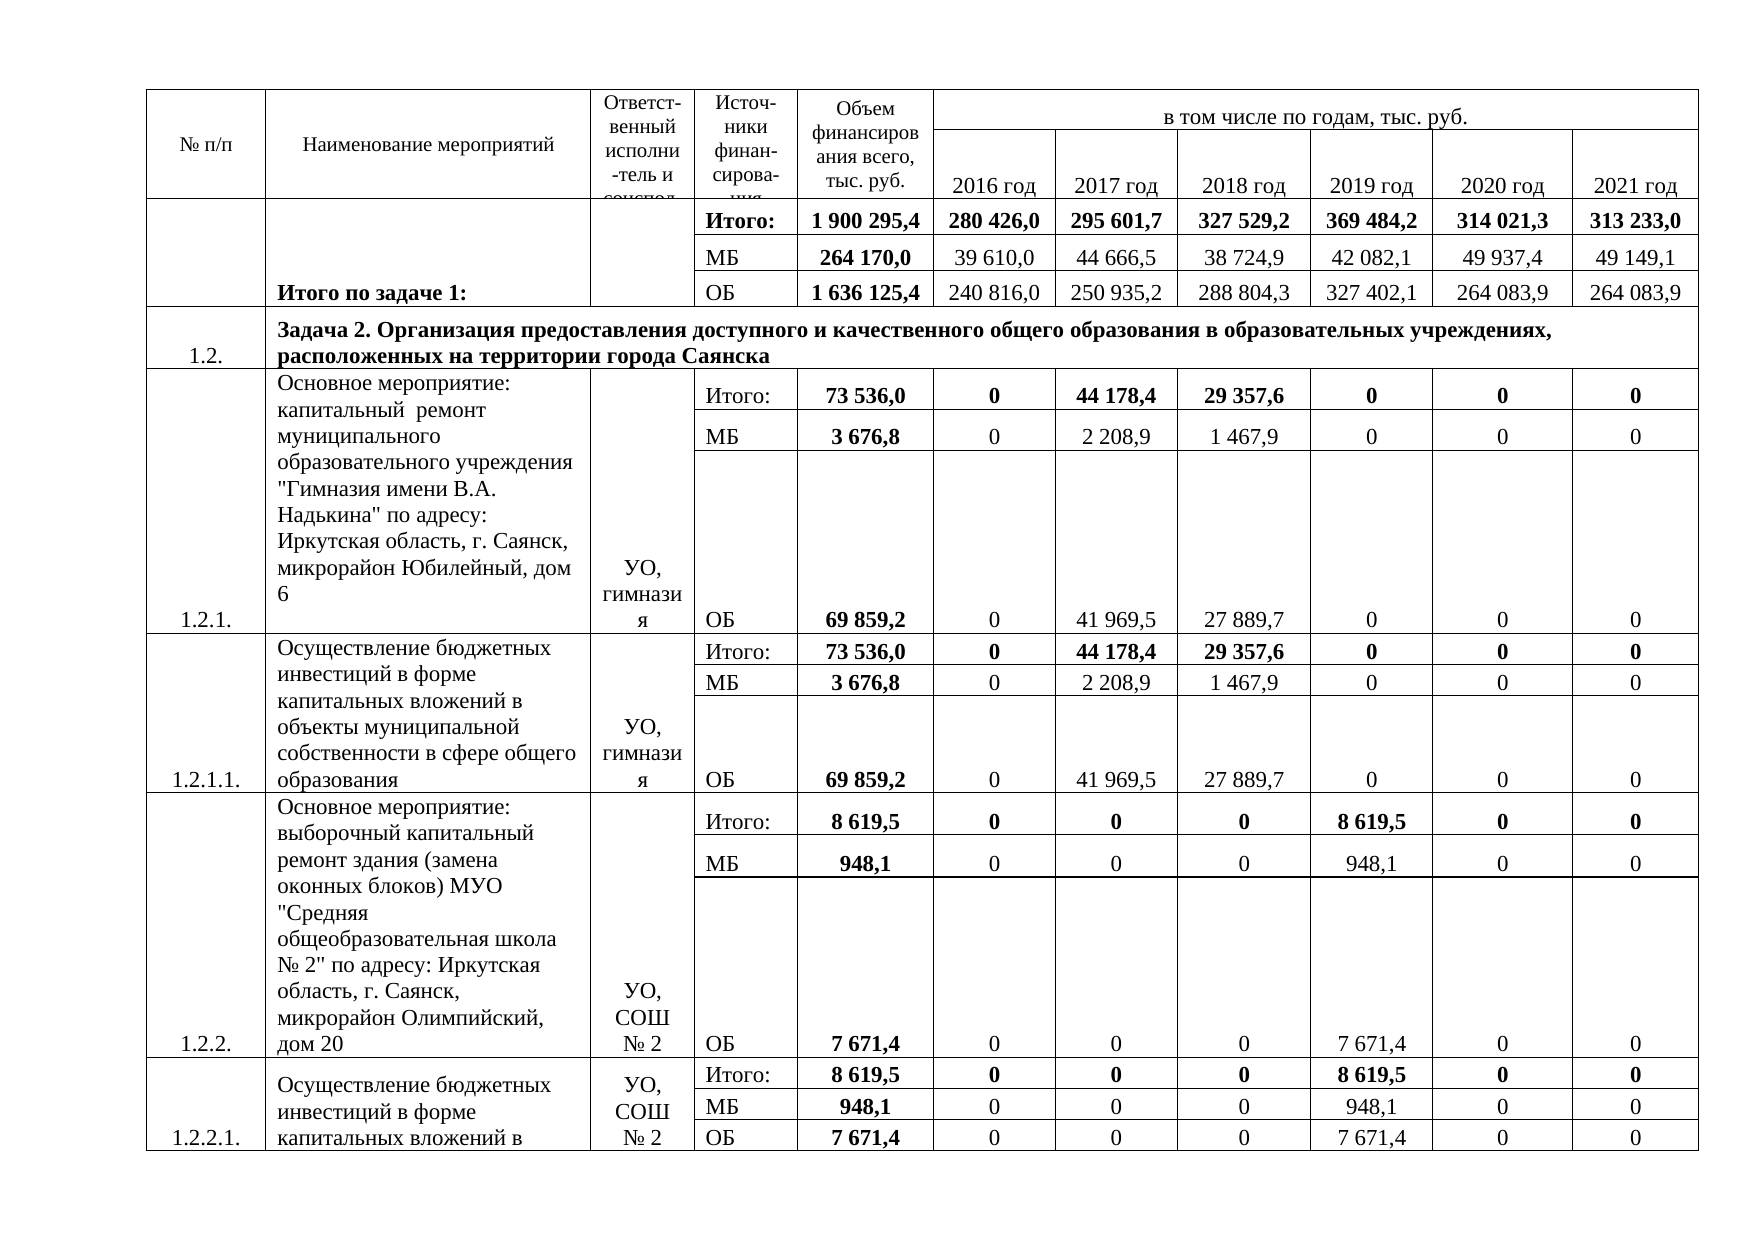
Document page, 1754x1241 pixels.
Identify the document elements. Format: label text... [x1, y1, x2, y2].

table_cell МБ [695, 665, 797, 695]
table_cell 0 [934, 634, 1055, 664]
table_cell 0 [1573, 369, 1698, 409]
table_cell 73 536,0 [798, 634, 933, 664]
table_cell Основное мероприятие: капитальный ремонт муниципального образовательного учреждения "Гимназия имени В.А. Надькина" по адресу: Иркутская область, г. Саянск, микрорайон Юбилейный, дом 6 [266, 369, 590, 633]
table_cell МБ [695, 835, 797, 876]
table_cell Задача 2. Организация предоставления доступного и качественного общего образования в образовательных учреждениях, расположенных на территории города Саянска [266, 307, 1698, 368]
table_cell 1 636 125,4 [798, 271, 933, 306]
table_cell 0 [1573, 878, 1698, 1057]
table_cell 8 619,5 [798, 793, 933, 834]
table_cell 38 724,9 [1178, 235, 1310, 270]
table_cell 0 [1433, 369, 1572, 409]
table_cell 295 601,7 [1056, 199, 1177, 234]
table_cell 0 [1056, 835, 1177, 876]
table_cell Итого: [695, 793, 797, 834]
table_cell 288 804,3 [1178, 271, 1310, 306]
table_cell 0 [934, 1089, 1055, 1119]
table_cell 0 [1433, 835, 1572, 876]
table_cell 0 [1178, 1089, 1310, 1119]
table_cell 0 [934, 451, 1055, 633]
table_cell 0 [1056, 1120, 1177, 1150]
table_cell 1.2. [147, 307, 265, 368]
table_cell 0 [1433, 451, 1572, 633]
table_cell Осуществление бюджетных инвестиций в форме капитальных вложений в объекты муниципальной собственности в сфере общего образования [266, 634, 590, 792]
table_cell Итого по задаче 1: [266, 199, 590, 306]
table_cell 0 [1178, 835, 1310, 876]
table_cell 69 859,2 [798, 451, 933, 633]
table_cell 0 [934, 793, 1055, 834]
table_cell 327 402,1 [1311, 271, 1432, 306]
table_cell 0 [1056, 1089, 1177, 1119]
table_cell 8 619,5 [798, 1058, 933, 1088]
table_header Наименование мероприятий [266, 90, 590, 198]
table_cell 44 666,5 [1056, 235, 1177, 270]
table_cell Итого: [695, 369, 797, 409]
table_cell 0 [1311, 634, 1432, 664]
table_cell 0 [1573, 793, 1698, 834]
table_cell 0 [1433, 665, 1572, 695]
table_cell 0 [1433, 1089, 1572, 1119]
table_cell [147, 199, 265, 306]
table_cell 29 357,6 [1178, 634, 1310, 664]
table_cell УО, СОШ № 2 [591, 1058, 694, 1150]
table_cell 327 529,2 [1178, 199, 1310, 234]
table_cell 948,1 [798, 835, 933, 876]
table_cell 280 426,0 [934, 199, 1055, 234]
table_cell 49 937,4 [1433, 235, 1572, 270]
table_header Источ-ники финан-сирова-ния [695, 90, 797, 198]
table_cell 0 [1433, 1120, 1572, 1150]
table_cell 0 [1178, 1058, 1310, 1088]
table_cell 0 [1178, 1120, 1310, 1150]
table_cell 0 [1573, 1089, 1698, 1119]
table_cell Осуществление бюджетных инвестиций в форме капитальных вложений в объекты муниципальной собственности в сфере общего образования [266, 1058, 590, 1150]
table_cell 0 [934, 1058, 1055, 1088]
table_cell 948,1 [798, 1089, 933, 1119]
table_cell 44 178,4 [1056, 634, 1177, 664]
table_cell Основное мероприятие: выборочный капитальный ремонт здания (замена оконных блоков) МУО "Средняя общеобразовательная школа № 2" по адресу: Иркутская область, г. Саянск, микрорайон Олимпийский, дом 20 [266, 793, 590, 1057]
table_cell 264 170,0 [798, 235, 933, 270]
table_cell 0 [1433, 1058, 1572, 1088]
table_cell Итого: [695, 1058, 797, 1088]
table_cell 0 [1433, 878, 1572, 1057]
table_cell УО, СОШ № 2 [591, 793, 694, 1057]
table_cell 0 [1056, 1058, 1177, 1088]
table_cell Итого: [695, 634, 797, 664]
table_cell 0 [1573, 451, 1698, 633]
table_cell 42 082,1 [1311, 235, 1432, 270]
table_cell 27 889,7 [1178, 451, 1310, 633]
table_cell 0 [934, 878, 1055, 1057]
table_cell 7 671,4 [1311, 878, 1432, 1057]
table_cell 44 178,4 [1056, 369, 1177, 409]
table_cell 2016 год [934, 130, 1055, 198]
table_cell 0 [934, 1120, 1055, 1150]
table_cell 2018 год [1178, 130, 1310, 198]
table_cell 240 816,0 [934, 271, 1055, 306]
table_cell 948,1 [1311, 835, 1432, 876]
table_cell 8 619,5 [1311, 793, 1432, 834]
table_cell 1 467,9 [1178, 410, 1310, 449]
table_cell 0 [1178, 878, 1310, 1057]
table_cell 7 671,4 [1311, 1120, 1432, 1150]
table_cell 0 [1433, 696, 1572, 792]
table_cell 2017 год [1056, 130, 1177, 198]
table_cell 264 083,9 [1433, 271, 1572, 306]
table_cell 369 484,2 [1311, 199, 1432, 234]
table_cell 0 [1573, 634, 1698, 664]
table_cell 2019 год [1311, 130, 1432, 198]
table_cell 0 [1573, 410, 1698, 449]
table_cell 250 935,2 [1056, 271, 1177, 306]
table_cell 27 889,7 [1178, 696, 1310, 792]
table_cell 3 676,8 [798, 410, 933, 449]
table_cell 0 [1573, 1058, 1698, 1088]
table_cell 0 [1573, 1120, 1698, 1150]
table_cell МБ [695, 410, 797, 449]
table_cell 0 [1573, 696, 1698, 792]
table_cell 0 [934, 696, 1055, 792]
table_cell 313 233,0 [1573, 199, 1698, 234]
table_cell 73 536,0 [798, 369, 933, 409]
table_cell 0 [1573, 835, 1698, 876]
table_cell 0 [1178, 793, 1310, 834]
table_cell 0 [934, 369, 1055, 409]
table_cell УО, гимназия [591, 369, 694, 633]
table_cell МБ [695, 235, 797, 270]
table_cell 0 [1311, 369, 1432, 409]
table_cell МБ [695, 1089, 797, 1119]
table_cell УО, гимназия [591, 634, 694, 792]
table_cell 948,1 [1311, 1089, 1432, 1119]
table_cell 49 149,1 [1573, 235, 1698, 270]
table_cell 0 [1311, 410, 1432, 449]
table_cell 39 610,0 [934, 235, 1055, 270]
table_cell ОБ [695, 451, 797, 633]
table_cell 314 021,3 [1433, 199, 1572, 234]
table_cell 0 [1311, 665, 1432, 695]
table_cell ОБ [695, 271, 797, 306]
table_cell 69 859,2 [798, 696, 933, 792]
table_cell 0 [1433, 793, 1572, 834]
table_cell 1.2.2.1. [147, 1058, 265, 1150]
table_cell 0 [1056, 878, 1177, 1057]
table_cell 0 [1311, 451, 1432, 633]
table_cell Итого: [695, 199, 797, 234]
table_cell ОБ [695, 696, 797, 792]
table_cell 2 208,9 [1056, 410, 1177, 449]
table_cell 7 671,4 [798, 878, 933, 1057]
table_cell 41 969,5 [1056, 451, 1177, 633]
table_cell [591, 199, 694, 306]
table_cell 2021 год [1573, 130, 1698, 198]
table_cell 1.2.2. [147, 793, 265, 1057]
table_cell 7 671,4 [798, 1120, 933, 1150]
table_cell 0 [1433, 634, 1572, 664]
table_cell ОБ [695, 878, 797, 1057]
table_cell ОБ [695, 1120, 797, 1150]
table_header Ответст-венный исполни-тель и соиспол-нители [591, 90, 694, 198]
table_cell 1 900 295,4 [798, 199, 933, 234]
table_cell 1.2.1. [147, 369, 265, 633]
table_cell 0 [1311, 696, 1432, 792]
table_cell 0 [934, 835, 1055, 876]
table_cell 2020 год [1433, 130, 1572, 198]
table_cell 41 969,5 [1056, 696, 1177, 792]
table_header № п/п [147, 90, 265, 198]
table_cell 3 676,8 [798, 665, 933, 695]
table_cell 1 467,9 [1178, 665, 1310, 695]
table_cell 0 [1573, 665, 1698, 695]
table_cell 0 [934, 665, 1055, 695]
table_header Объем финансирования всего, тыс. руб. [798, 90, 933, 198]
table_cell 0 [1056, 793, 1177, 834]
table_cell 2 208,9 [1056, 665, 1177, 695]
table_cell 264 083,9 [1573, 271, 1698, 306]
table_cell 1.2.1.1. [147, 634, 265, 792]
table_cell 0 [1433, 410, 1572, 449]
table_header в том числе по годам, тыс. руб. [934, 90, 1698, 129]
table_cell 0 [934, 410, 1055, 449]
table_cell 29 357,6 [1178, 369, 1310, 409]
table_cell 8 619,5 [1311, 1058, 1432, 1088]
